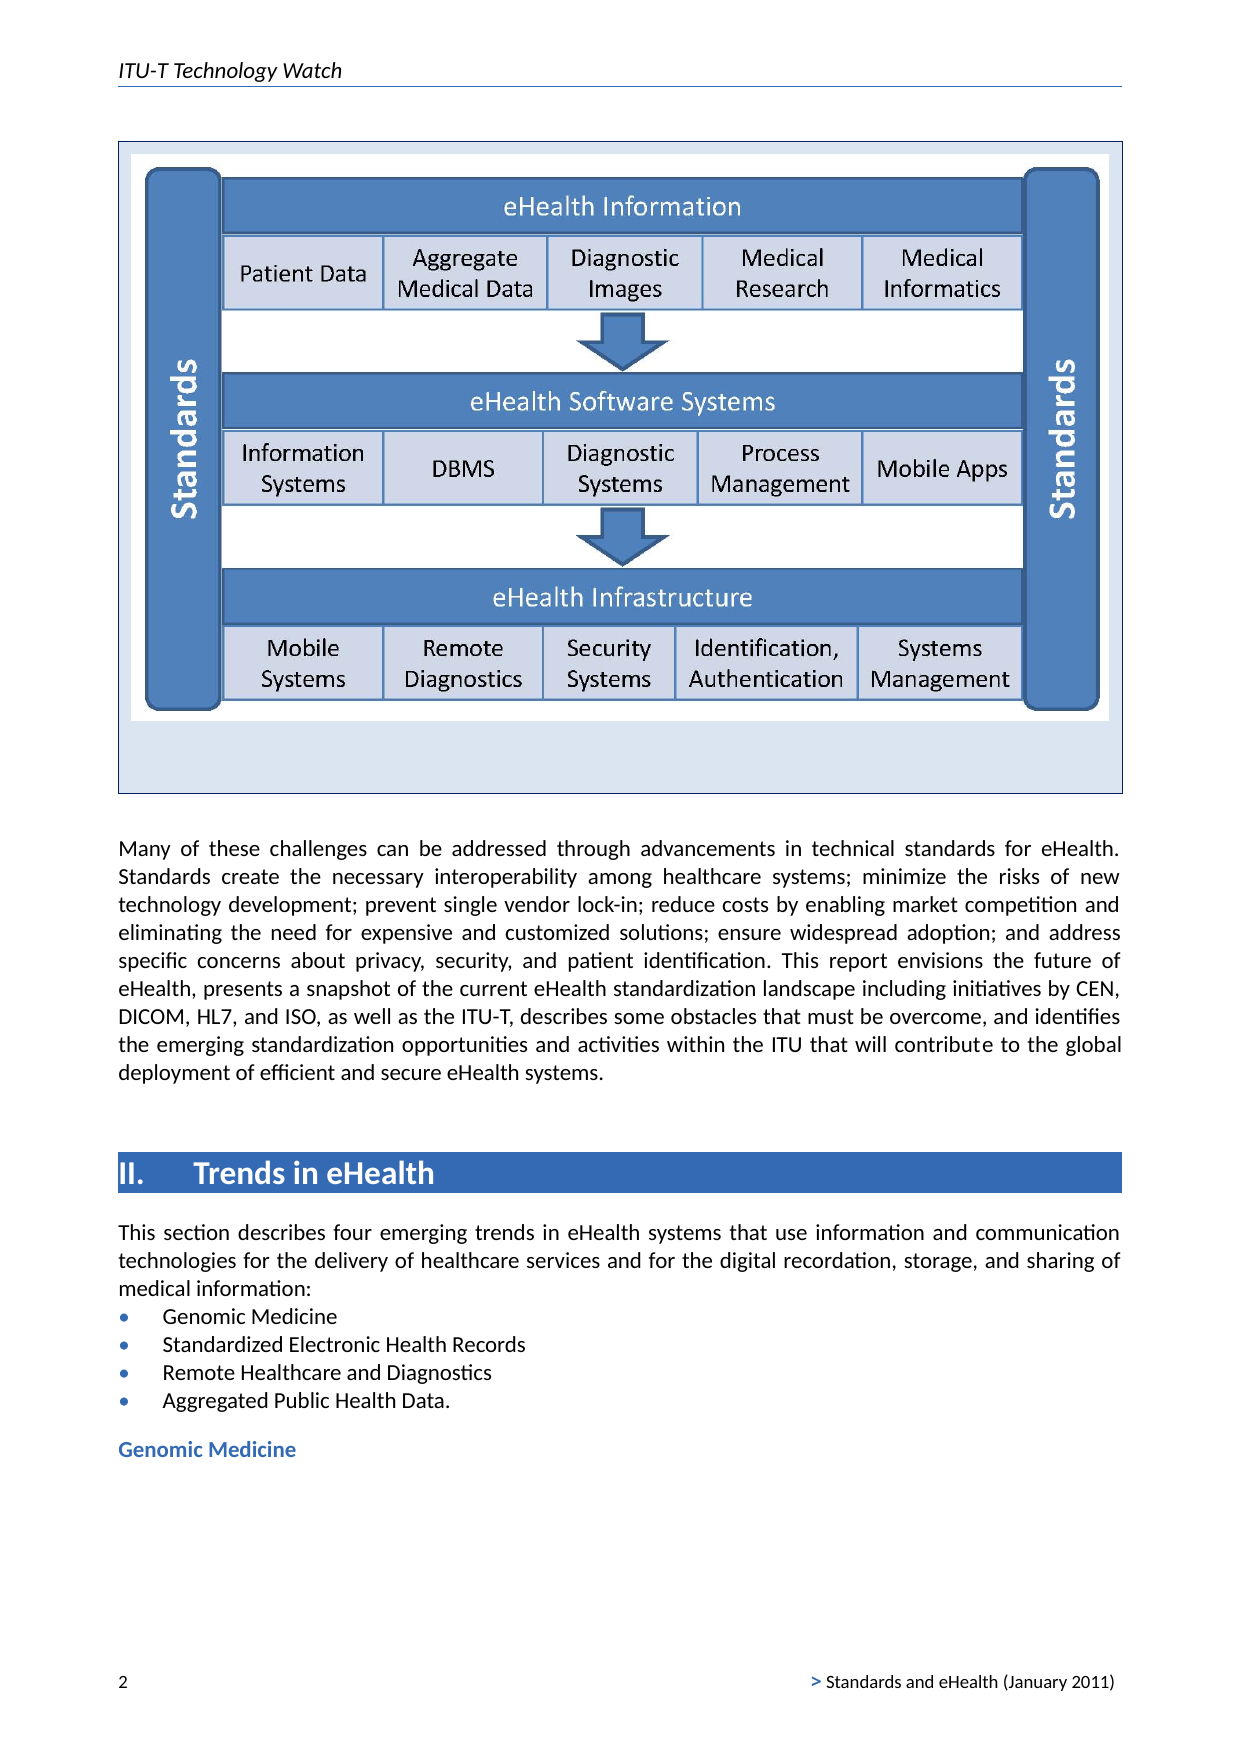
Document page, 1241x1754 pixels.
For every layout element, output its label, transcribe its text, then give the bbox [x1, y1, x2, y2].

text • Remote Healthcare and Diagnostics [118, 1358, 1122, 1386]
text Many of these challenges can be addressed through advancements in technical standards for eHealth. Standards create the necessary interoperability among healthcare systems; minimize the risks of new technology development; prevent single vendor lock-in; reduce costs by enabling market competition and eliminating the need for expensive and customized solutions; ensure widespread adoption; and address specific concerns about privacy, security, and patient identification. This report envisions the future of eHealth, presents a snapshot of the current eHealth standardization landscape including initiatives by CEN, DICOM, HL7, and ISO, as well as the ITU-T, describes some obstacles that must be overcome, and identifies the emerging standardization opportunities and activities within the ITU that will contribute to the global deployment of efficient and secure eHealth systems. [118, 834, 1122, 1087]
subtitle II. Trends in eHealth [118, 1152, 1122, 1193]
subtitle Genomic Medicine [118, 1435, 1122, 1463]
table_header [119, 142, 1122, 793]
text • Genomic Medicine [118, 1302, 1122, 1330]
text • Standardized Electronic Health Records [118, 1330, 1122, 1358]
text • Aggregated Public Health Data. [118, 1386, 1122, 1414]
picture [131, 154, 1110, 721]
text This section describes four emerging trends in eHealth systems that use information and communication technologies for the delivery of healthcare services and for the digital recordation, storage, and sharing of medical information: [118, 1218, 1122, 1302]
